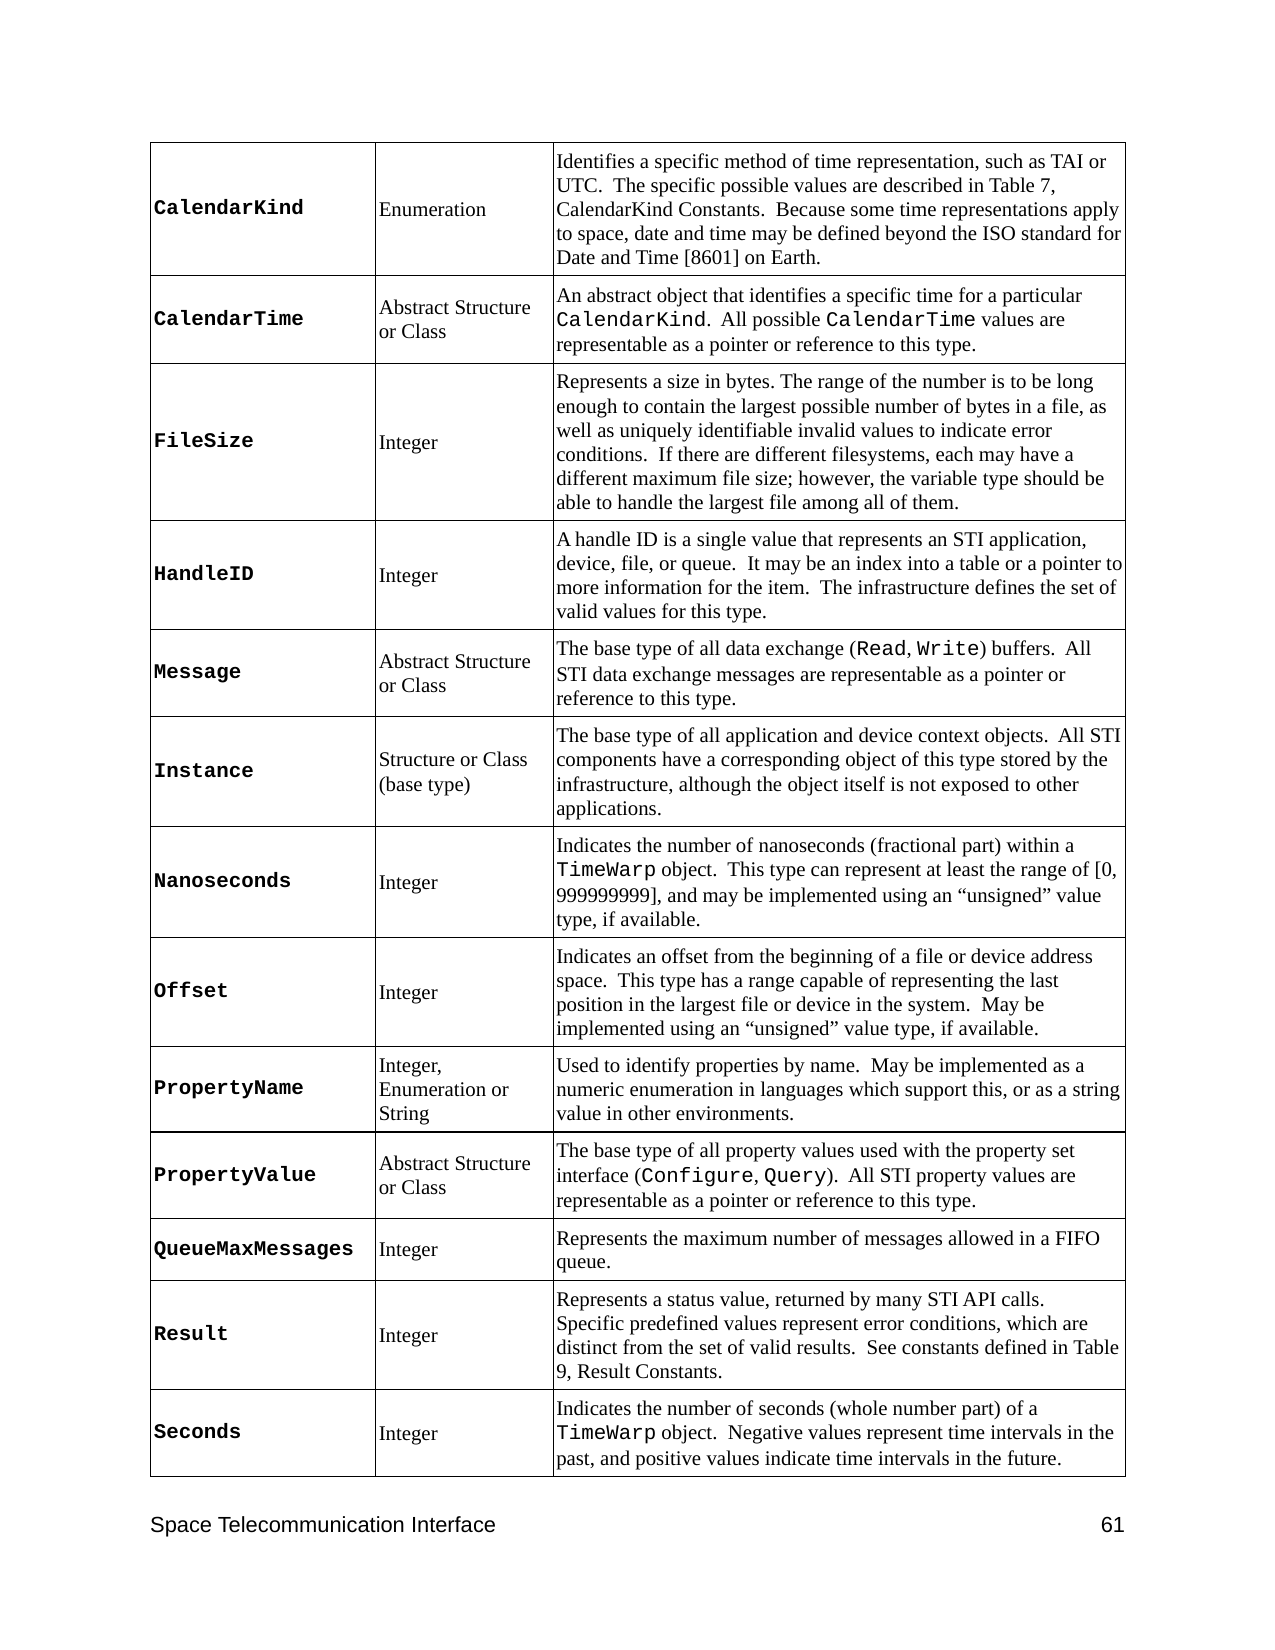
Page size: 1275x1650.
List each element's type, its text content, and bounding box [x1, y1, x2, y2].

table_cell Integer [376, 364, 553, 520]
table_cell The base type of all data exchange (Read, Write) buffers. All STI data exchange messages are representable as a pointer or reference to this type. [554, 630, 1125, 716]
table_cell Nanoseconds [151, 827, 375, 937]
table_cell CalendarKind [151, 143, 375, 275]
table_cell Integer [376, 827, 553, 937]
table_cell An abstract object that identifies a specific time for a particular CalendarKind. All possible CalendarTime values are representable as a pointer or reference to this type. [554, 276, 1125, 362]
table_cell Integer [376, 1281, 553, 1389]
table_cell Indicates the number of nanoseconds (fractional part) within a TimeWarp object. This type can represent at least the range of [0, 999999999], and may be implemented using an “unsigned” value type, if available. [554, 827, 1125, 937]
table_cell Abstract Structure or Class [376, 630, 553, 716]
table_cell Integer [376, 1219, 553, 1279]
table_cell Represents a size in bytes. The range of the number is to be long enough to contain the largest possible number of bytes in a file, as well as uniquely identifiable invalid values to indicate error conditions. If there are different filesystems, each may have a different maximum file size; however, the variable type should be able to handle the largest file among all of them. [554, 364, 1125, 520]
table_cell FileSize [151, 364, 375, 520]
table_cell CalendarTime [151, 276, 375, 362]
table_cell Enumeration [376, 143, 553, 275]
table_cell Result [151, 1281, 375, 1389]
table_cell Message [151, 630, 375, 716]
table_cell Indicates an offset from the beginning of a file or device address space. This type has a range capable of representing the last position in the largest file or device in the system. May be implemented using an “unsigned” value type, if available. [554, 938, 1125, 1046]
table_cell HandleID [151, 521, 375, 629]
table_cell Represents the maximum number of messages allowed in a FIFO queue. [554, 1219, 1125, 1279]
table_cell Offset [151, 938, 375, 1046]
table_cell Integer, Enumeration or String [376, 1047, 553, 1131]
table_cell Used to identify properties by name. May be implemented as a numeric enumeration in languages which support this, or as a string value in other environments. [554, 1047, 1125, 1131]
table_cell The base type of all property values used with the property set interface (Configure, Query). All STI property values are representable as a pointer or reference to this type. [554, 1133, 1125, 1218]
table_cell Abstract Structure or Class [376, 1133, 553, 1218]
table_cell Instance [151, 717, 375, 826]
table_cell The base type of all application and device context objects. All STI components have a corresponding object of this type stored by the infrastructure, although the object itself is not exposed to other applications. [554, 717, 1125, 826]
table_cell PropertyName [151, 1047, 375, 1131]
table_cell Abstract Structure or Class [376, 276, 553, 362]
table_cell Integer [376, 938, 553, 1046]
table_cell Integer [376, 521, 553, 629]
table_cell Integer [376, 1390, 553, 1476]
table_cell Identifies a specific method of time representation, such as TAI or UTC. The specific possible values are described in Table 7, CalendarKind Constants. Because some time representations apply to space, date and time may be defined beyond the ISO standard for Date and Time [8601] on Earth. [554, 143, 1125, 275]
table_cell Structure or Class (base type) [376, 717, 553, 826]
table_cell QueueMaxMessages [151, 1219, 375, 1279]
table_cell Seconds [151, 1390, 375, 1476]
table_cell A handle ID is a single value that represents an STI application, device, file, or queue. It may be an index into a table or a pointer to more information for the item. The infrastructure defines the set of valid values for this type. [554, 521, 1125, 629]
table_cell Represents a status value, returned by many STI API calls. Specific predefined values represent error conditions, which are distinct from the set of valid results. See constants defined in Table 9, Result Constants. [554, 1281, 1125, 1389]
table_cell PropertyValue [151, 1133, 375, 1218]
table_cell Indicates the number of seconds (whole number part) of a TimeWarp object. Negative values represent time intervals in the past, and positive values indicate time intervals in the future. [554, 1390, 1125, 1476]
